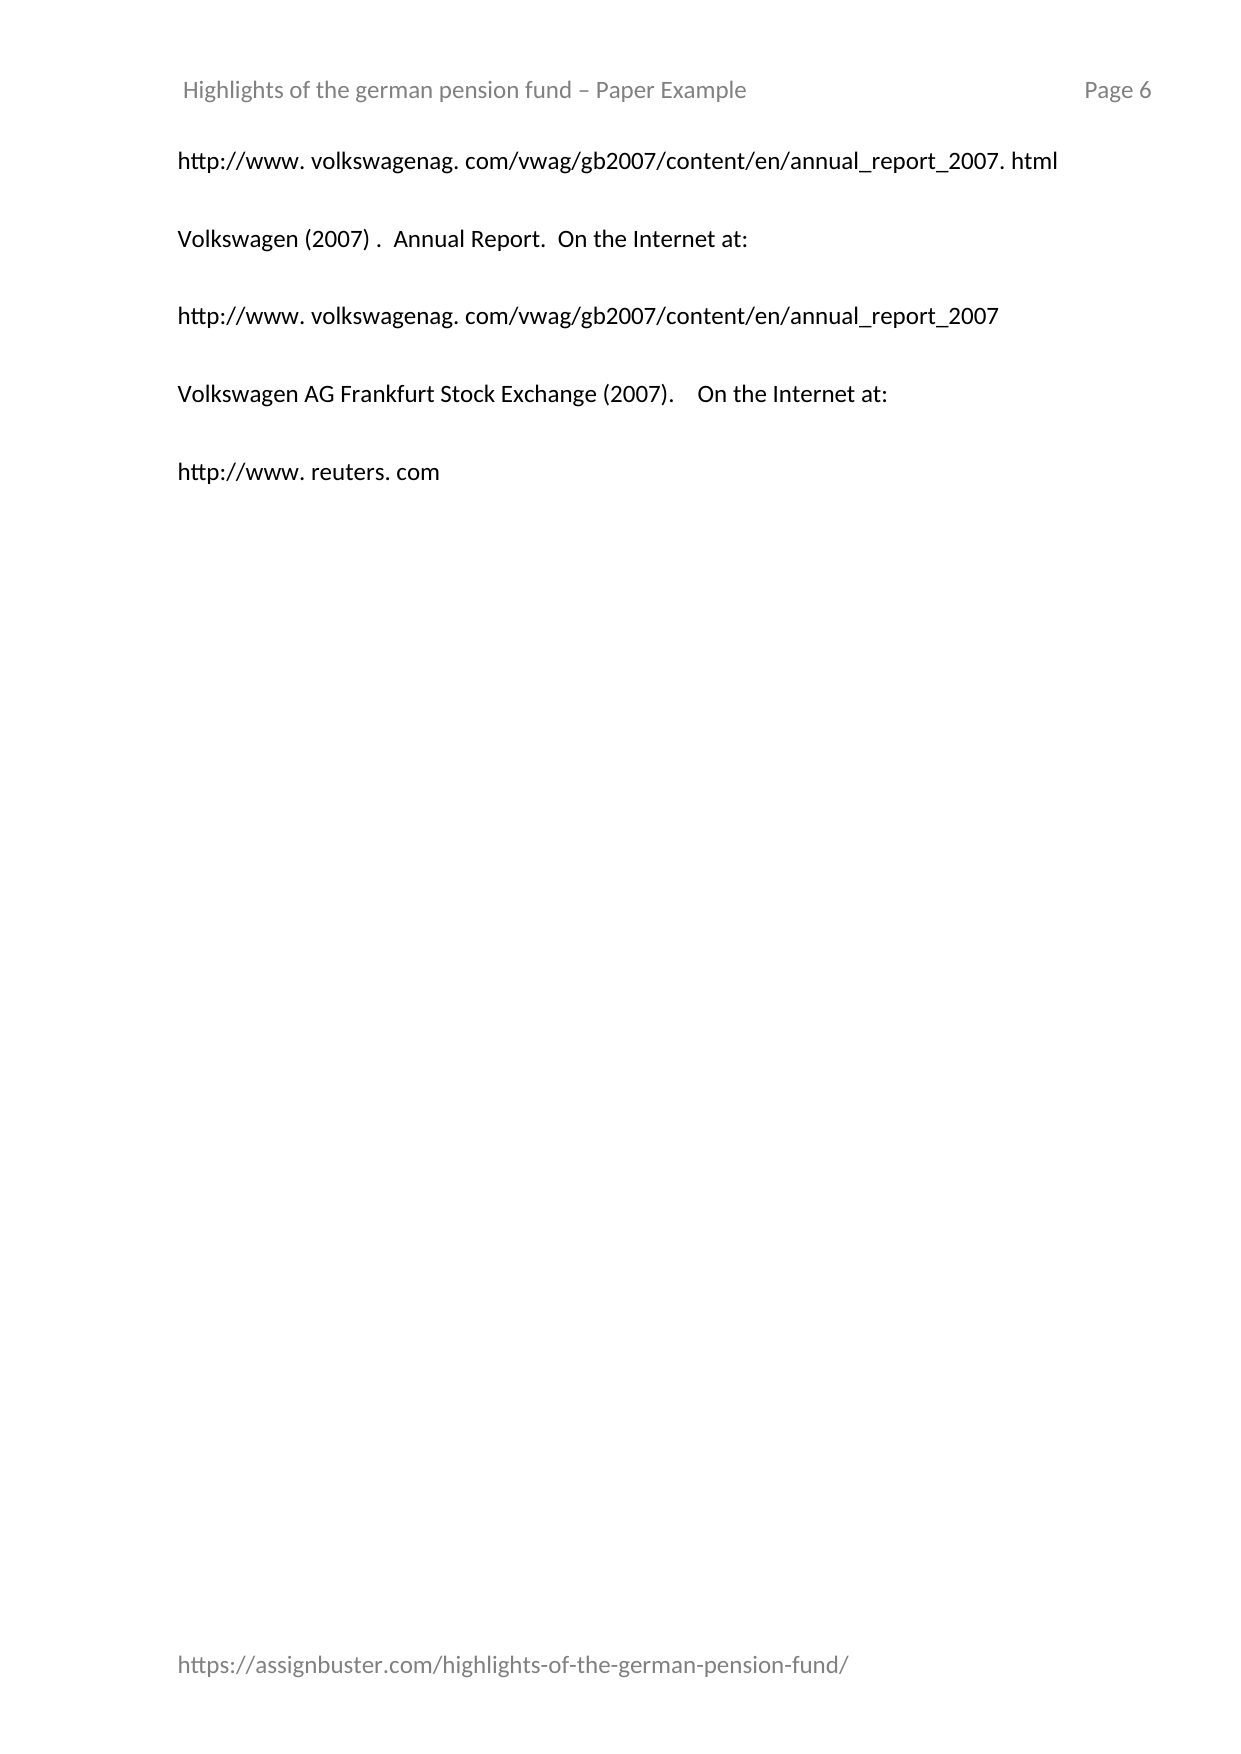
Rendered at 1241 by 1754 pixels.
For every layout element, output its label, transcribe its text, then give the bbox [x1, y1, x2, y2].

text Volkswagen AG Frankfurt Stock Exchange (2007). On the Internet at: [177, 378, 1152, 409]
text http://www. volkswagenag. com/vwag/gb2007/content/en/annual_report_2007 [177, 300, 1152, 331]
text Volkswagen (2007) . Annual Report. On the Internet at: [177, 223, 1152, 253]
text http://www. volkswagenag. com/vwag/gb2007/content/en/annual_report_2007. html [177, 145, 1152, 176]
text http://www. reuters. com [177, 456, 1152, 486]
